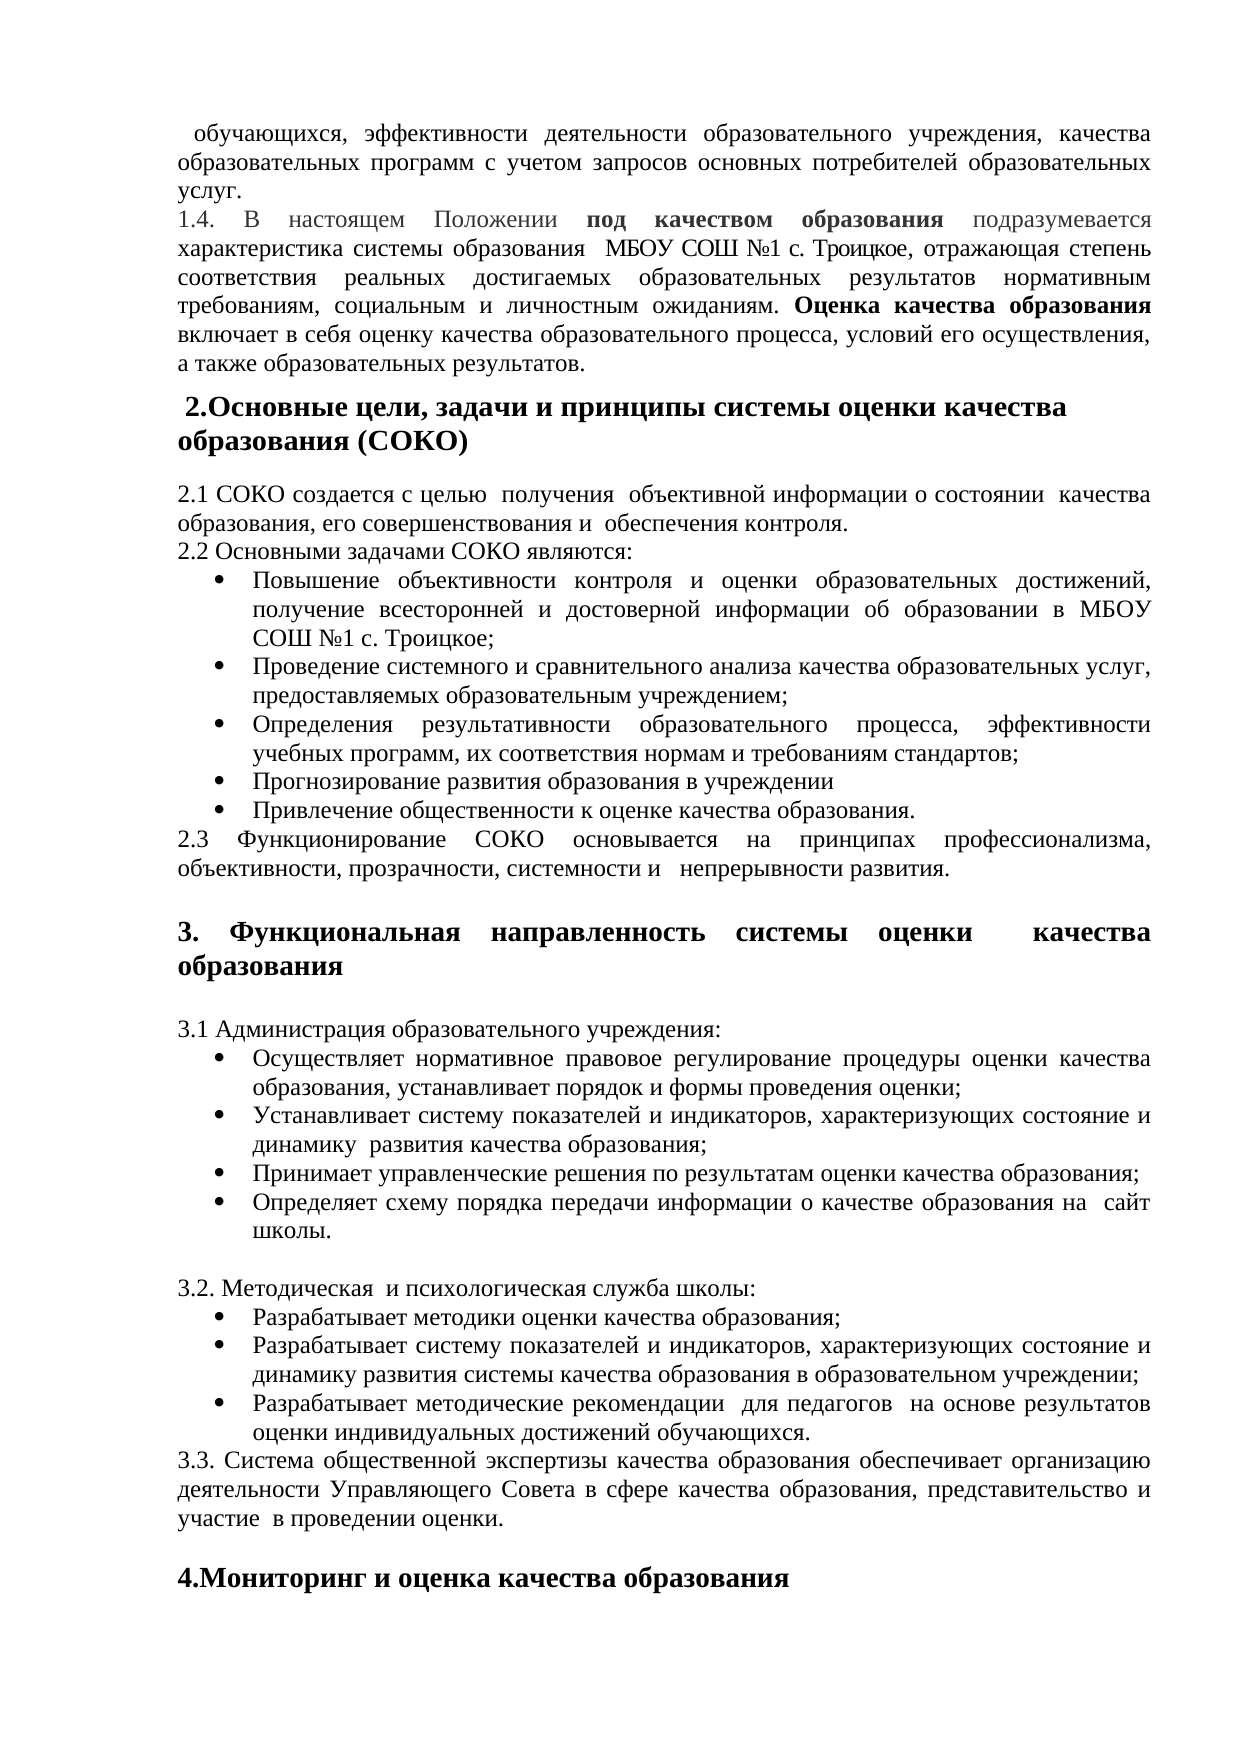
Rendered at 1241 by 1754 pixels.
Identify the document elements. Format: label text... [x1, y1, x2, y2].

text 3. Функциональная направленность системы оценки качества образования [177, 914, 1152, 981]
text 2.3 Функционирование СОКО основывается на принципах профессионализма, объективности, прозрачности, системности и непрерывности развития. [177, 824, 1152, 881]
text 3.2. Методическая и психологическая служба школы: [177, 1273, 1152, 1302]
list Осуществляет нормативное правовое регулирование процедуры оценки качества образования, устанавливает порядок и формы проведения оценки; [215, 1043, 1152, 1101]
text 3.1 Администрация образовательного учреждения: [177, 1014, 1152, 1043]
text обучающихся, эффективности деятельности образовательного учреждения, качества образовательных программ с учетом запросов основных потребителей образовательных услуг. [177, 118, 1152, 204]
list Привлечение общественности к оценке качества образования. [215, 795, 1152, 824]
list Определения результативности образовательного процесса, эффективности учебных программ, их соответствия нормам и требованиям стандартов; [215, 709, 1152, 766]
text 2.2 Основными задачами СОКО являются: [177, 536, 1152, 565]
list Разрабатывает систему показателей и индикаторов, характеризующих состояние и динамику развития системы качества образования в образовательном учреждении; [215, 1331, 1152, 1388]
list Определяет схему порядка передачи информации о качестве образования на сайт школы. [215, 1187, 1152, 1244]
list Устанавливает систему показателей и индикаторов, характеризующих состояние и динамику развития качества образования; [215, 1101, 1152, 1158]
list Повышение объективности контроля и оценки образовательных достижений, получение всесторонней и достоверной информации об образовании в МБОУ СОШ №1 с. Троицкое; [215, 565, 1152, 651]
list Разрабатывает методические рекомендации для педагогов на основе результатов оценки индивидуальных достижений обучающихся. [215, 1388, 1152, 1446]
text 3.3. Система общественной экспертизы качества образования обеспечивает организацию деятельности Управляющего Совета в сфере качества образования, представительство и участие в проведении оценки. [177, 1446, 1152, 1532]
list Прогнозирование развития образования в учреждении [215, 766, 1152, 795]
list Проведение системного и сравнительного анализа качества образовательных услуг, предоставляемых образовательным учреждением; [215, 651, 1152, 709]
text 2.Основные цели, задачи и принципы системы оценки качества образования (СОКО) [177, 389, 1152, 456]
list Принимает управленческие решения по результатам оценки качества образования; [215, 1158, 1152, 1187]
text 4.Мониторинг и оценка качества образования [177, 1561, 1152, 1594]
text 1.4. В настоящем Положении под качеством образования подразумевается характеристика системы образования МБОУ СОШ №1 с. Троицкое, отражающая степень соответствия реальных достигаемых образовательных результатов нормативным требованиям, социальным и личностным ожиданиям. Оценка качества образования включает в себя оценку качества образовательного процесса, условий его осуществления, а также образовательных результатов. [177, 204, 1152, 377]
list Разрабатывает методики оценки качества образования; [215, 1302, 1152, 1331]
text 2.1 СОКО создается с целью получения объективной информации о состоянии качества образования, его совершенствования и обеспечения контроля. [177, 479, 1152, 536]
